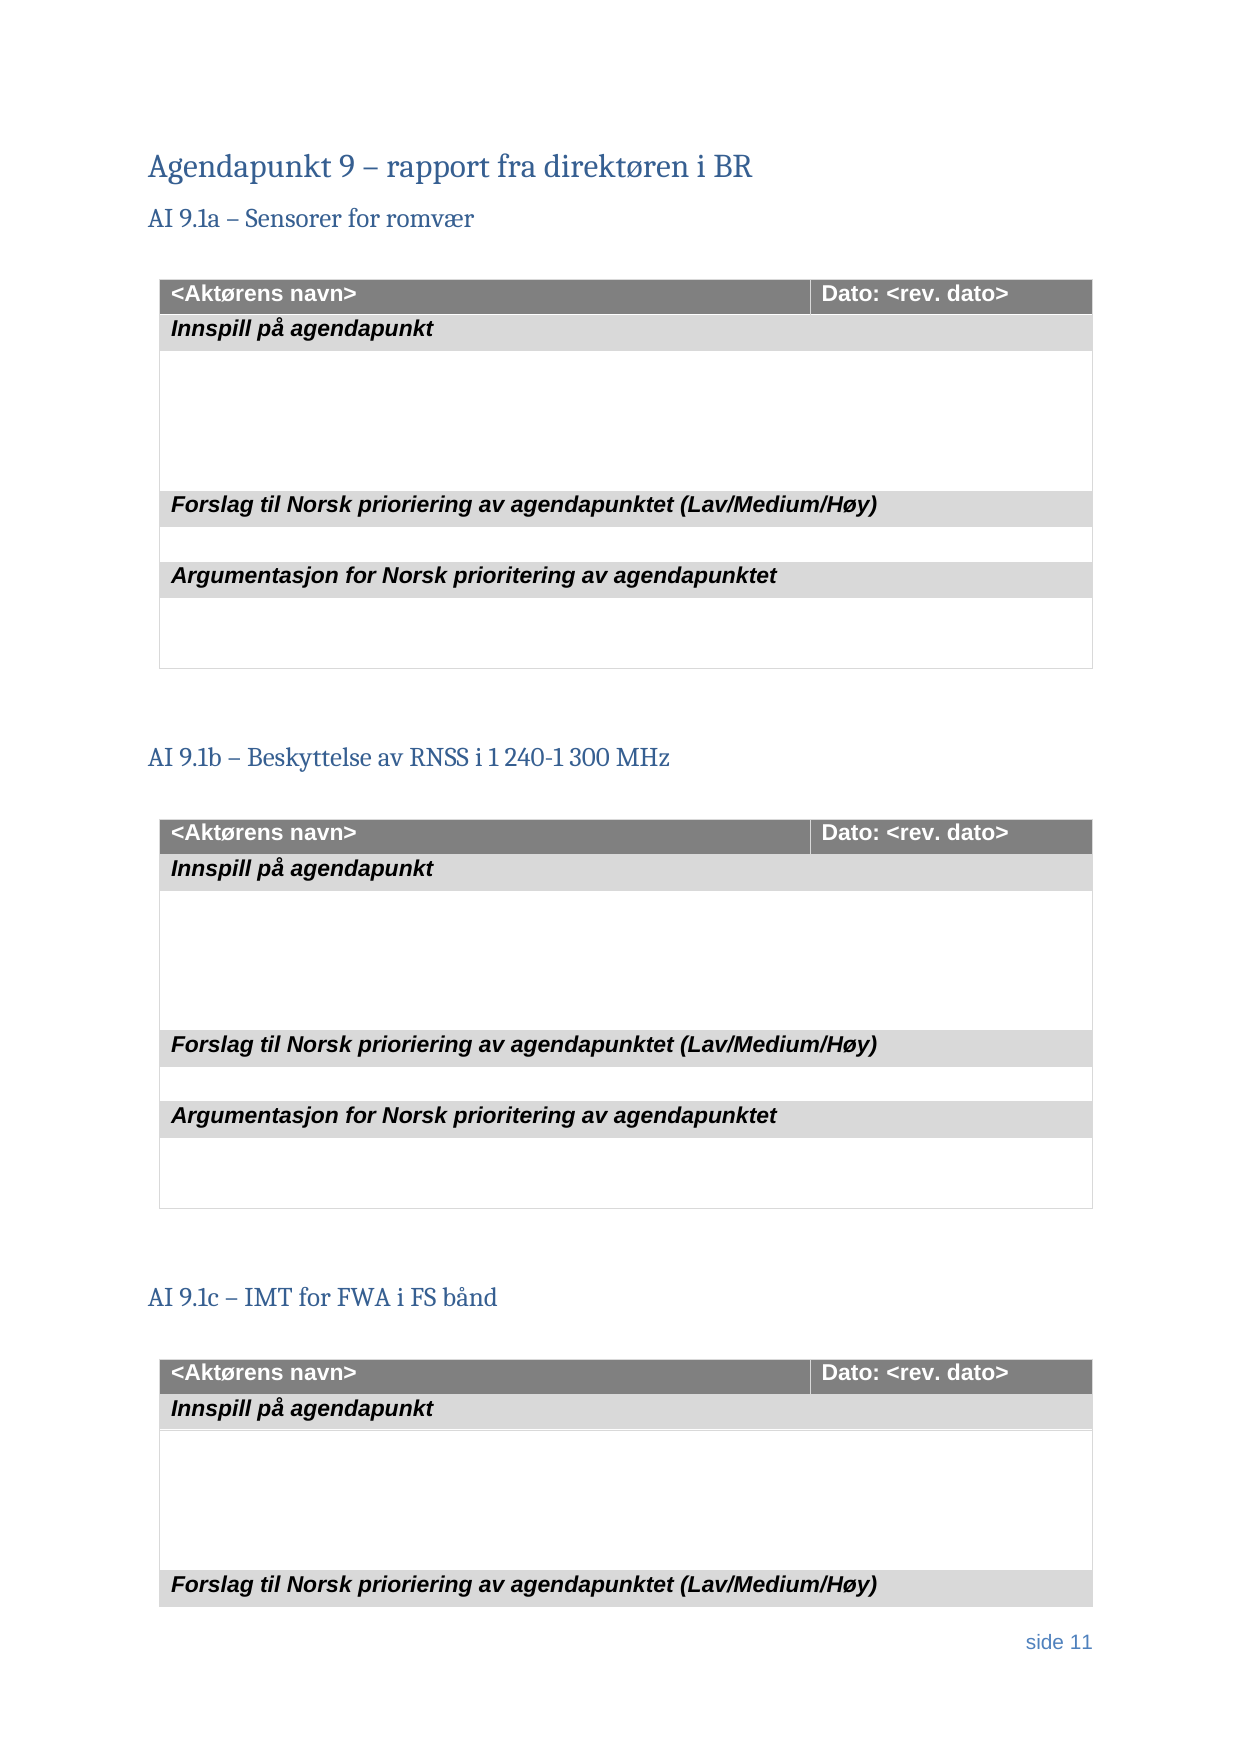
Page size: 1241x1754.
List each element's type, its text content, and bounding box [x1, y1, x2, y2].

table_cell Argumentasjon for Norsk prioritering av agendapunktet [160, 1103, 1092, 1137]
table_cell [160, 891, 1092, 1030]
table_cell [160, 1138, 1092, 1207]
table_header <Aktørens navn> [160, 1360, 810, 1394]
table_header <Aktørens navn> [160, 280, 810, 314]
table_cell [160, 527, 1092, 562]
subtitle AI 9.1c – IMT for FWA i FS bånd [148, 1282, 1093, 1313]
table_cell [160, 1431, 1092, 1570]
table_cell Argumentasjon for Norsk prioritering av agendapunktet [160, 563, 1092, 597]
table_cell [160, 1067, 1092, 1101]
subtitle AI 9.1a – Sensorer for romvær [148, 203, 1093, 234]
table_cell Forslag til Norsk prioriering av agendapunktet (Lav/Medium/Høy) [160, 1031, 1092, 1066]
table_header Dato: <rev. dato> [811, 1360, 1092, 1394]
table_cell Forslag til Norsk prioriering av agendapunktet (Lav/Medium/Høy) [160, 1571, 1092, 1606]
subtitle AI 9.1b – Beskyttelse av RNSS i 1 240-1 300 MHz [148, 742, 1093, 773]
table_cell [160, 492, 1092, 526]
table_cell [160, 598, 1092, 668]
subtitle Agendapunkt 9 – rapport fra direktøren i BR [148, 148, 1093, 186]
table_header <Aktørens navn> [160, 820, 810, 854]
table_cell Innspill på agendapunkt [160, 855, 1092, 890]
table_cell [160, 351, 1092, 491]
table_cell Innspill på agendapunkt [160, 316, 1092, 350]
table_header Dato: <rev. dato> [811, 820, 1092, 854]
table_header Dato: <rev. dato> [811, 280, 1092, 314]
table_cell Innspill på agendapunkt [160, 1395, 1092, 1429]
